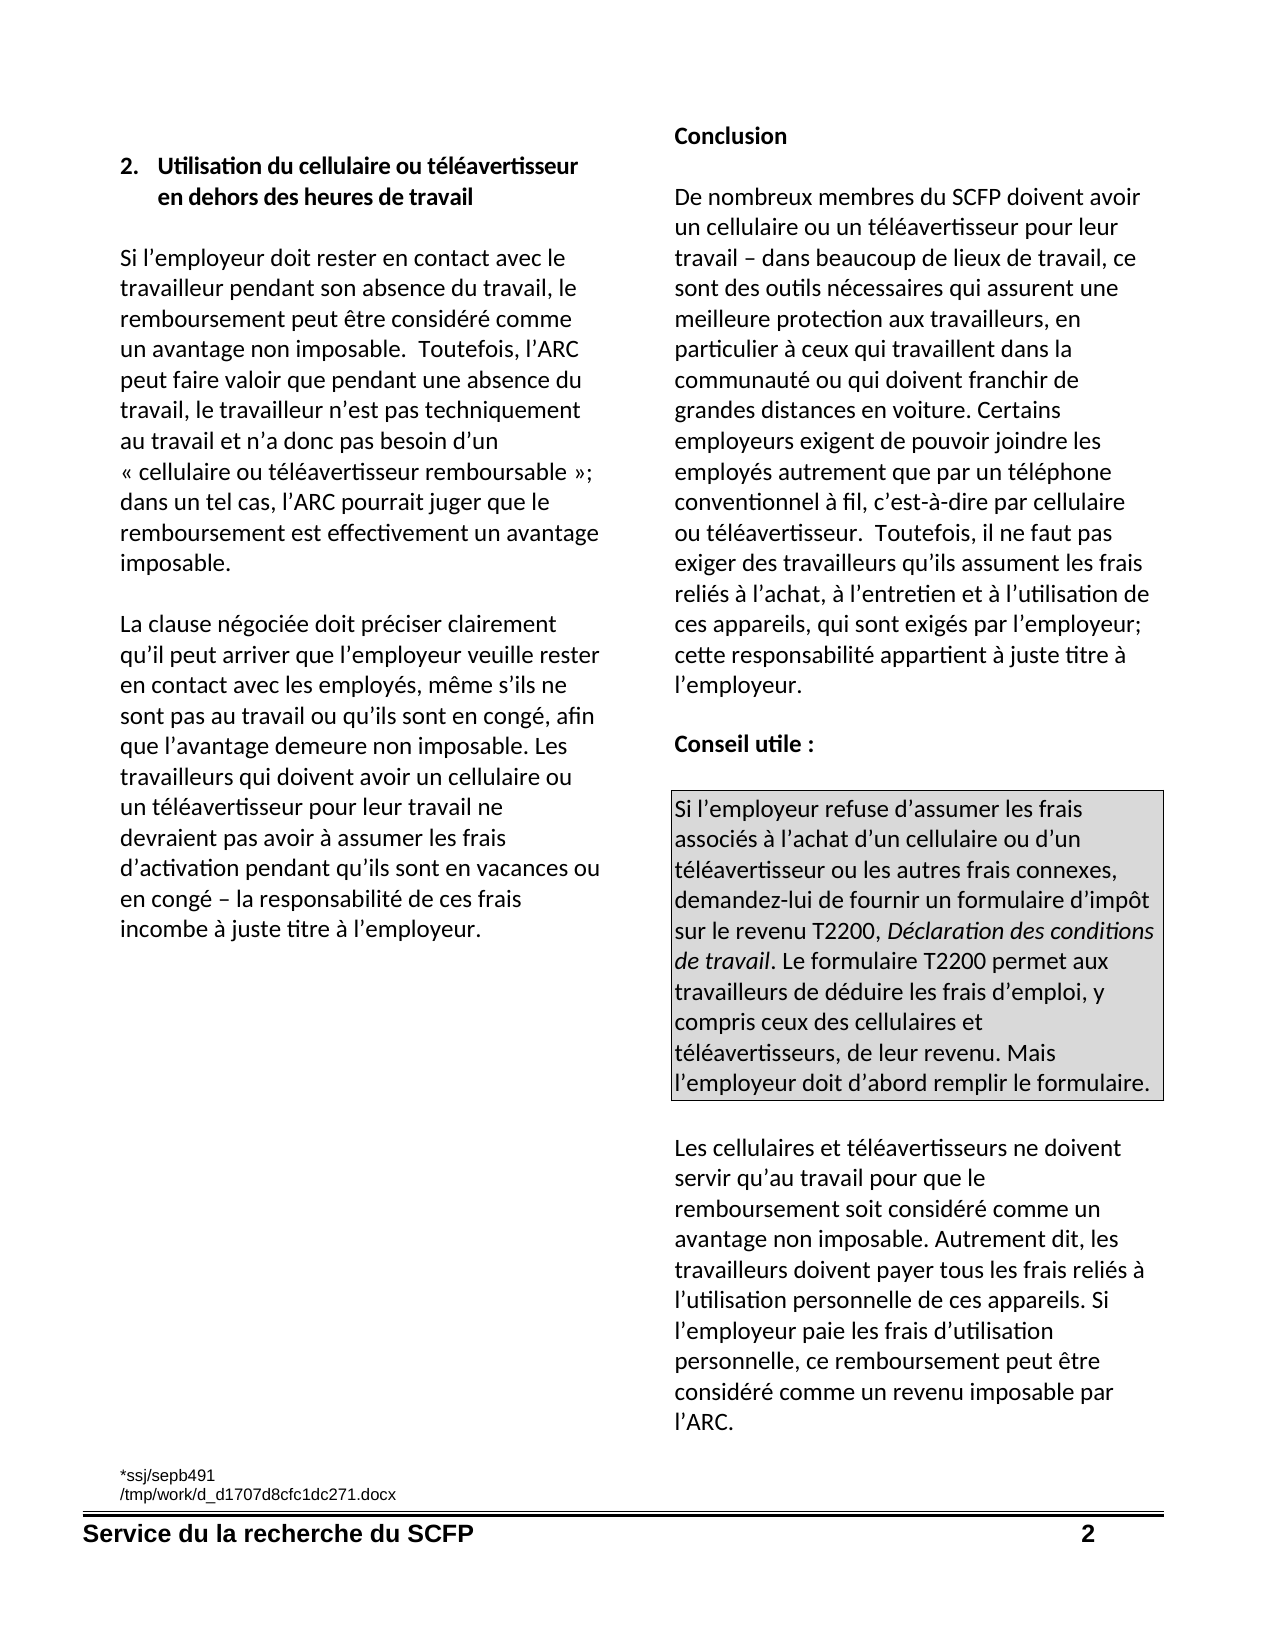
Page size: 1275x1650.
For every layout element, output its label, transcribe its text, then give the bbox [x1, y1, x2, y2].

text Conclusion [674, 120, 1155, 151]
text Si l’employeur doit rester en contact avec le travailleur pendant son absence du travail, le remboursement peut être considéré comme un avantage non imposable. Toutefois, l’ARC peut faire valoir que pendant une absence du travail, le travailleur n’est pas techniquement au travail et n’a donc pas besoin d’un « cellulaire ou téléavertisseur remboursable »; dans un tel cas, l’ARC pourrait juger que le remboursement est effectivement un avantage imposable. [120, 242, 601, 578]
text La clause négociée doit préciser clairement qu’il peut arriver que l’employeur veuille rester en contact avec les employés, même s’ils ne sont pas au travail ou qu’ils sont en congé, afin que l’avantage demeure non imposable. Les travailleurs qui doivent avoir un cellulaire ou un téléavertisseur pour leur travail ne devraient pas avoir à assumer les frais d’activation pendant qu’ils sont en vacances ou en congé – la responsabilité de ces frais incombe à juste titre à l’employeur. [120, 608, 601, 944]
text De nombreux membres du SCFP doivent avoir un cellulaire ou un téléavertisseur pour leur travail – dans beaucoup de lieux de travail, ce sont des outils nécessaires qui assurent une meilleure protection aux travailleurs, en particulier à ceux qui travaillent dans la communauté ou qui doivent franchir de grandes distances en voiture. Certains employeurs exigent de pouvoir joindre les employés autrement que par un téléphone conventionnel à fil, c’est-à-dire par cellulaire ou téléavertisseur. Toutefois, il ne faut pas exiger des travailleurs qu’ils assument les frais reliés à l’achat, à l’entretien et à l’utilisation de ces appareils, qui sont exigés par l’employeur; cette responsabilité appartient à juste titre à l’employeur. [674, 181, 1155, 700]
text Conseil utile : [674, 729, 1155, 759]
text *ssj/sepb491 [120, 1466, 1155, 1485]
text Les cellulaires et téléavertisseurs ne doivent servir qu’au travail pour que le remboursement soit considéré comme un avantage non imposable. Autrement dit, les travailleurs doivent payer tous les frais reliés à l’utilisation personnelle de ces appareils. Si l’employeur paie les frais d’utilisation personnelle, ce remboursement peut être considéré comme un revenu imposable par l’ARC. [674, 1132, 1155, 1437]
list Utilisation du cellulaire ou téléavertisseur en dehors des heures de travail [120, 151, 601, 212]
text Si l’employeur refuse d’assumer les frais associés à l’achat d’un cellulaire ou d’un téléavertisseur ou les autres frais connexes, demandez-lui de fournir un formulaire d’impôt sur le revenu T2200, Déclaration des conditions de travail. Le formulaire T2200 permet aux travailleurs de déduire les frais d’emploi, y compris ceux des cellulaires et téléavertisseurs, de leur revenu. Mais l’employeur doit d’abord remplir le formulaire. [672, 791, 1163, 1100]
